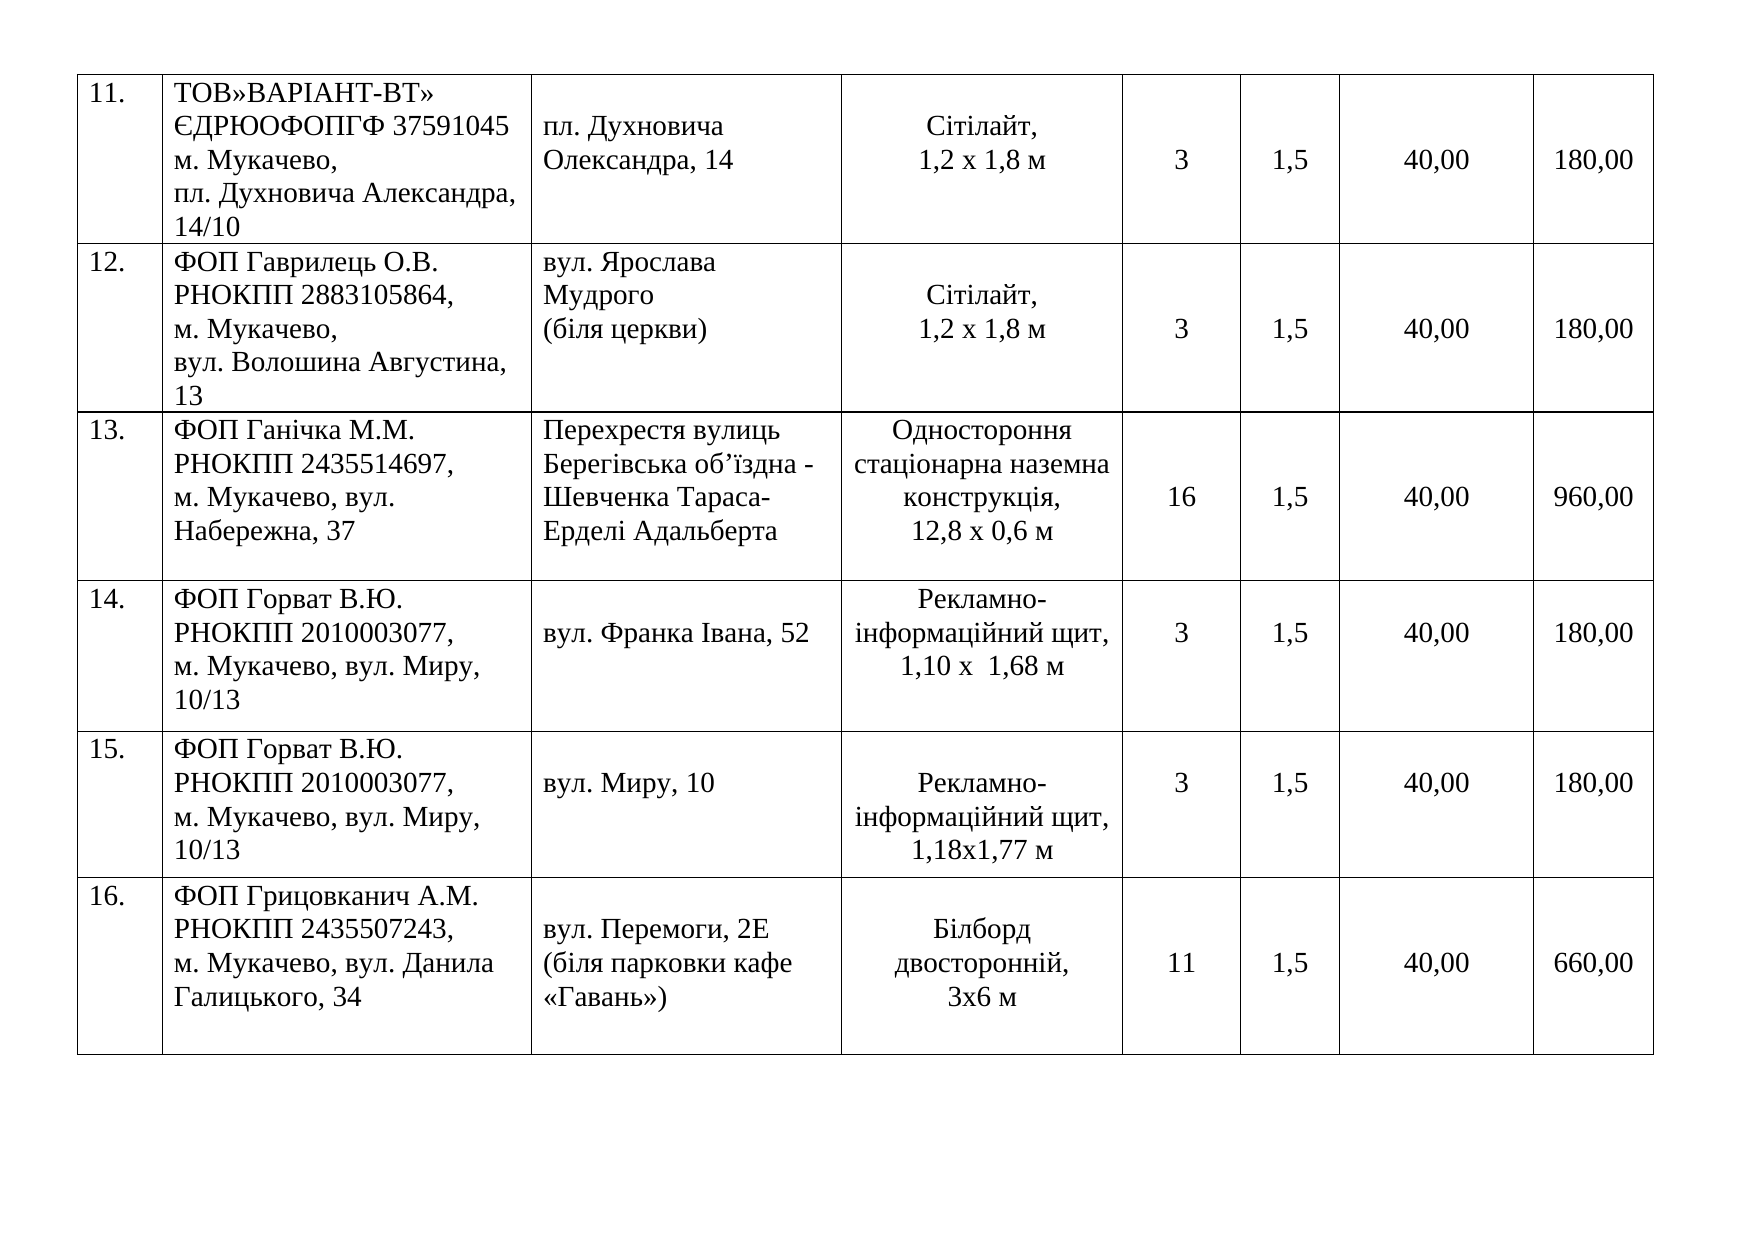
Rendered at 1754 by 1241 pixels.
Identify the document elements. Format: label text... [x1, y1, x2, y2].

table_cell ФОП Гаврилець О.В. РНОКПП 2883105864, м. Мукачево, вул. Волошина Августина, 13 [163, 244, 531, 411]
table_cell [78, 581, 162, 731]
table_cell 1,5 [1241, 75, 1339, 243]
table_cell 16 [1123, 413, 1240, 580]
table_cell 1,5 [1241, 878, 1339, 1054]
table_cell вул. Франка Івана, 52 [532, 581, 841, 731]
table_cell Сітілайт, 1,2 х 1,8 м [842, 244, 1122, 411]
table_cell 180,00 [1534, 244, 1653, 411]
table_cell Сітілайт, 1,2 х 1,8 м [842, 75, 1122, 243]
table_cell 11 [1123, 878, 1240, 1054]
table_cell [78, 244, 162, 411]
table_cell Рекламно-інформаційний щит, 1,10 х 1,68 м [842, 581, 1122, 731]
table_cell 3 [1123, 732, 1240, 877]
table_cell 660,00 [1534, 878, 1653, 1054]
table_cell вул. Ярослава Мудрого (біля церкви) [532, 244, 841, 411]
table_cell ТОВ»ВАРІАНТ-ВТ» ЄДРЮОФОПГФ 37591045 м. Мукачево, пл. Духновича Александра, 14/10 [163, 75, 531, 243]
table_cell [78, 878, 162, 1054]
table_cell 180,00 [1534, 581, 1653, 731]
table_cell [78, 75, 162, 243]
table_cell [78, 413, 162, 580]
table_cell ФОП Горват В.Ю. РНОКПП 2010003077, м. Мукачево, вул. Миру, 10/13 [163, 732, 531, 877]
table_cell [78, 732, 162, 877]
table_cell Одностороння стаціонарна наземна конструкція, 12,8 х 0,6 м [842, 413, 1122, 580]
table_cell 180,00 [1534, 75, 1653, 243]
table_cell вул. Перемоги, 2Е (біля парковки кафе «Гавань») [532, 878, 841, 1054]
table_cell 3 [1123, 581, 1240, 731]
table_cell 40,00 [1340, 75, 1533, 243]
table_cell 1,5 [1241, 732, 1339, 877]
table_cell 3 [1123, 244, 1240, 411]
table_cell ФОП Грицовканич А.М. РНОКПП 2435507243, м. Мукачево, вул. Данила Галицького, 34 [163, 878, 531, 1054]
table_cell ФОП Ганічка М.М. РНОКПП 2435514697, м. Мукачево, вул. Набережна, 37 [163, 413, 531, 580]
table_cell Білборд двосторонній, 3х6 м [842, 878, 1122, 1054]
table_cell 40,00 [1340, 413, 1533, 580]
table_cell 40,00 [1340, 581, 1533, 731]
table_cell вул. Миру, 10 [532, 732, 841, 877]
table_cell Перехрестя вулиць Берегівська об’їздна -Шевченка Тараса-Ерделі Адальберта [532, 413, 841, 580]
table_cell 180,00 [1534, 732, 1653, 877]
table_cell 960,00 [1534, 413, 1653, 580]
table_cell 1,5 [1241, 244, 1339, 411]
table_cell 1,5 [1241, 413, 1339, 580]
table_cell пл. Духновича Олександра, 14 [532, 75, 841, 243]
table_cell Рекламно-інформаційний щит, 1,18х1,77 м [842, 732, 1122, 877]
table_cell 40,00 [1340, 732, 1533, 877]
table_cell 3 [1123, 75, 1240, 243]
table_cell 40,00 [1340, 878, 1533, 1054]
table_cell 1,5 [1241, 581, 1339, 731]
table_cell ФОП Горват В.Ю. РНОКПП 2010003077, м. Мукачево, вул. Миру, 10/13 [163, 581, 531, 731]
table_cell 40,00 [1340, 244, 1533, 411]
